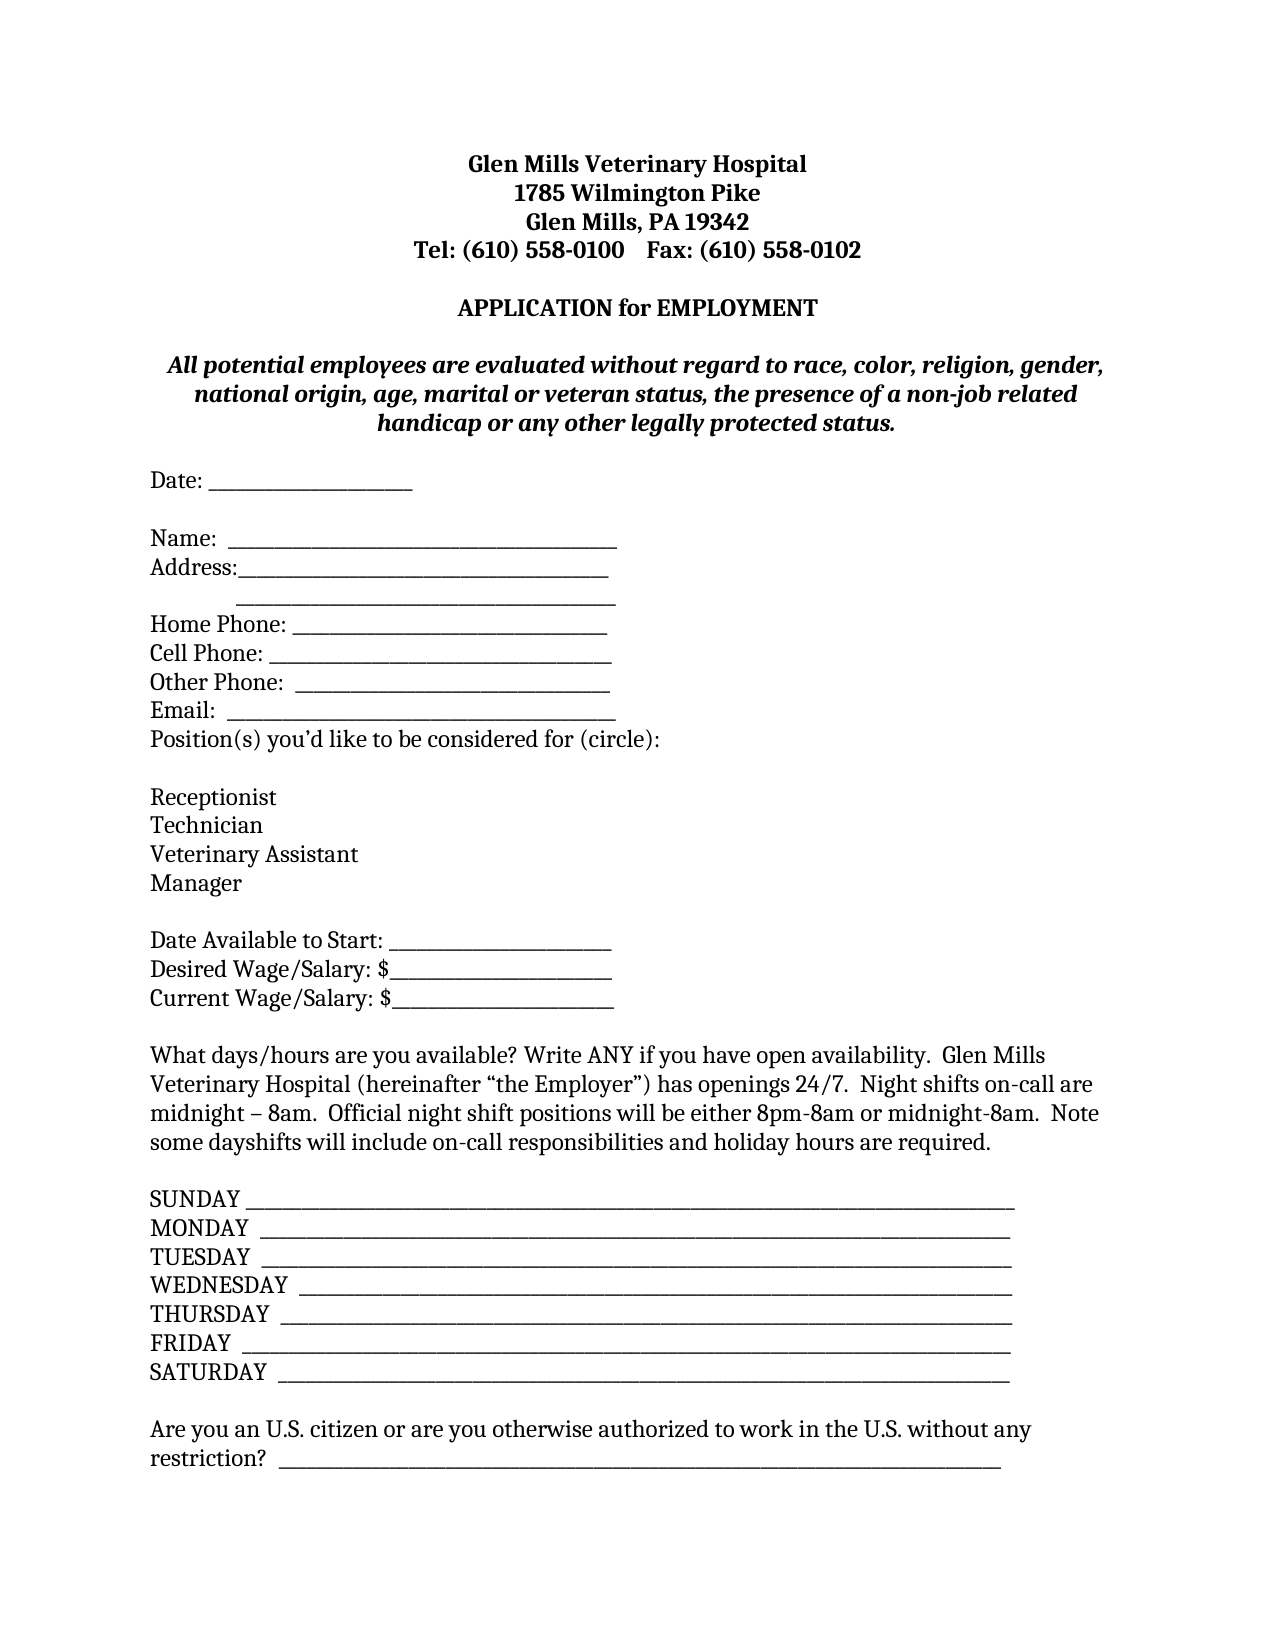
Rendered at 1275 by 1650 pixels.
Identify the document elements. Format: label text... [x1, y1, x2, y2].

text Email: __________________________________________ [150, 696, 1125, 725]
text Position(s) you’d like to be considered for (circle): [150, 725, 1125, 754]
text What days/hours are you available? Write ANY if you have open availability. Glen Mills Veterinary Hospital (hereinafter “the Employer”) has openings 24/7. Night shifts on-call are midnight – 8am. Official night shift positions will be either 8pm-8am or midnight-8am. Note some dayshifts will include on-call responsibilities and holiday hours are required. [150, 1041, 1125, 1156]
text Date: ______________________ [150, 466, 1125, 495]
text MONDAY _________________________________________________________________________________ [150, 1214, 1125, 1242]
subtitle APPLICATION for EMPLOYMENT [150, 294, 1125, 322]
text TUESDAY _________________________________________________________________________________ [150, 1242, 1125, 1271]
text Date Available to Start: ________________________ Desired Wage/Salary: $________________________ [150, 926, 1125, 984]
text WEDNESDAY _____________________________________________________________________________ [150, 1271, 1125, 1300]
text Current Wage/Salary: $________________________ [150, 984, 1125, 1012]
text Manager [150, 869, 1125, 897]
text Cell Phone: _____________________________________ [150, 639, 1125, 667]
text 1785 Wilmington Pike [150, 179, 1125, 207]
text _________________________________________ [150, 581, 1125, 610]
text THURSDAY _______________________________________________________________________________ [150, 1300, 1125, 1329]
text Name: __________________________________________ [150, 524, 1125, 552]
text Glen Mills, PA 19342 [150, 207, 1125, 236]
text Home Phone: __________________________________ [150, 610, 1125, 639]
text Are you an U.S. citizen or are you otherwise authorized to work in the U.S. without any restriction? ______________________________________________________________________________ [150, 1415, 1125, 1472]
subtitle Tel: (610) 558-0100 Fax: (610) 558-0102 [150, 236, 1125, 265]
subtitle All potential employees are evaluated without regard to race, color, religion, gender, national origin, age, marital or veteran status, the presence of a non-job related handicap or any other legally protected status. [150, 351, 1125, 437]
text Receptionist [150, 782, 1125, 811]
text SATURDAY _______________________________________________________________________________ [150, 1357, 1125, 1386]
text FRIDAY ___________________________________________________________________________________ [150, 1329, 1125, 1357]
text Technician [150, 811, 1125, 840]
text SUNDAY ___________________________________________________________________________________ [150, 1185, 1125, 1214]
text Other Phone: __________________________________ [150, 667, 1125, 696]
text Glen Mills Veterinary Hospital [150, 150, 1125, 179]
text Address:________________________________________ [150, 552, 1125, 581]
text Veterinary Assistant [150, 840, 1125, 869]
